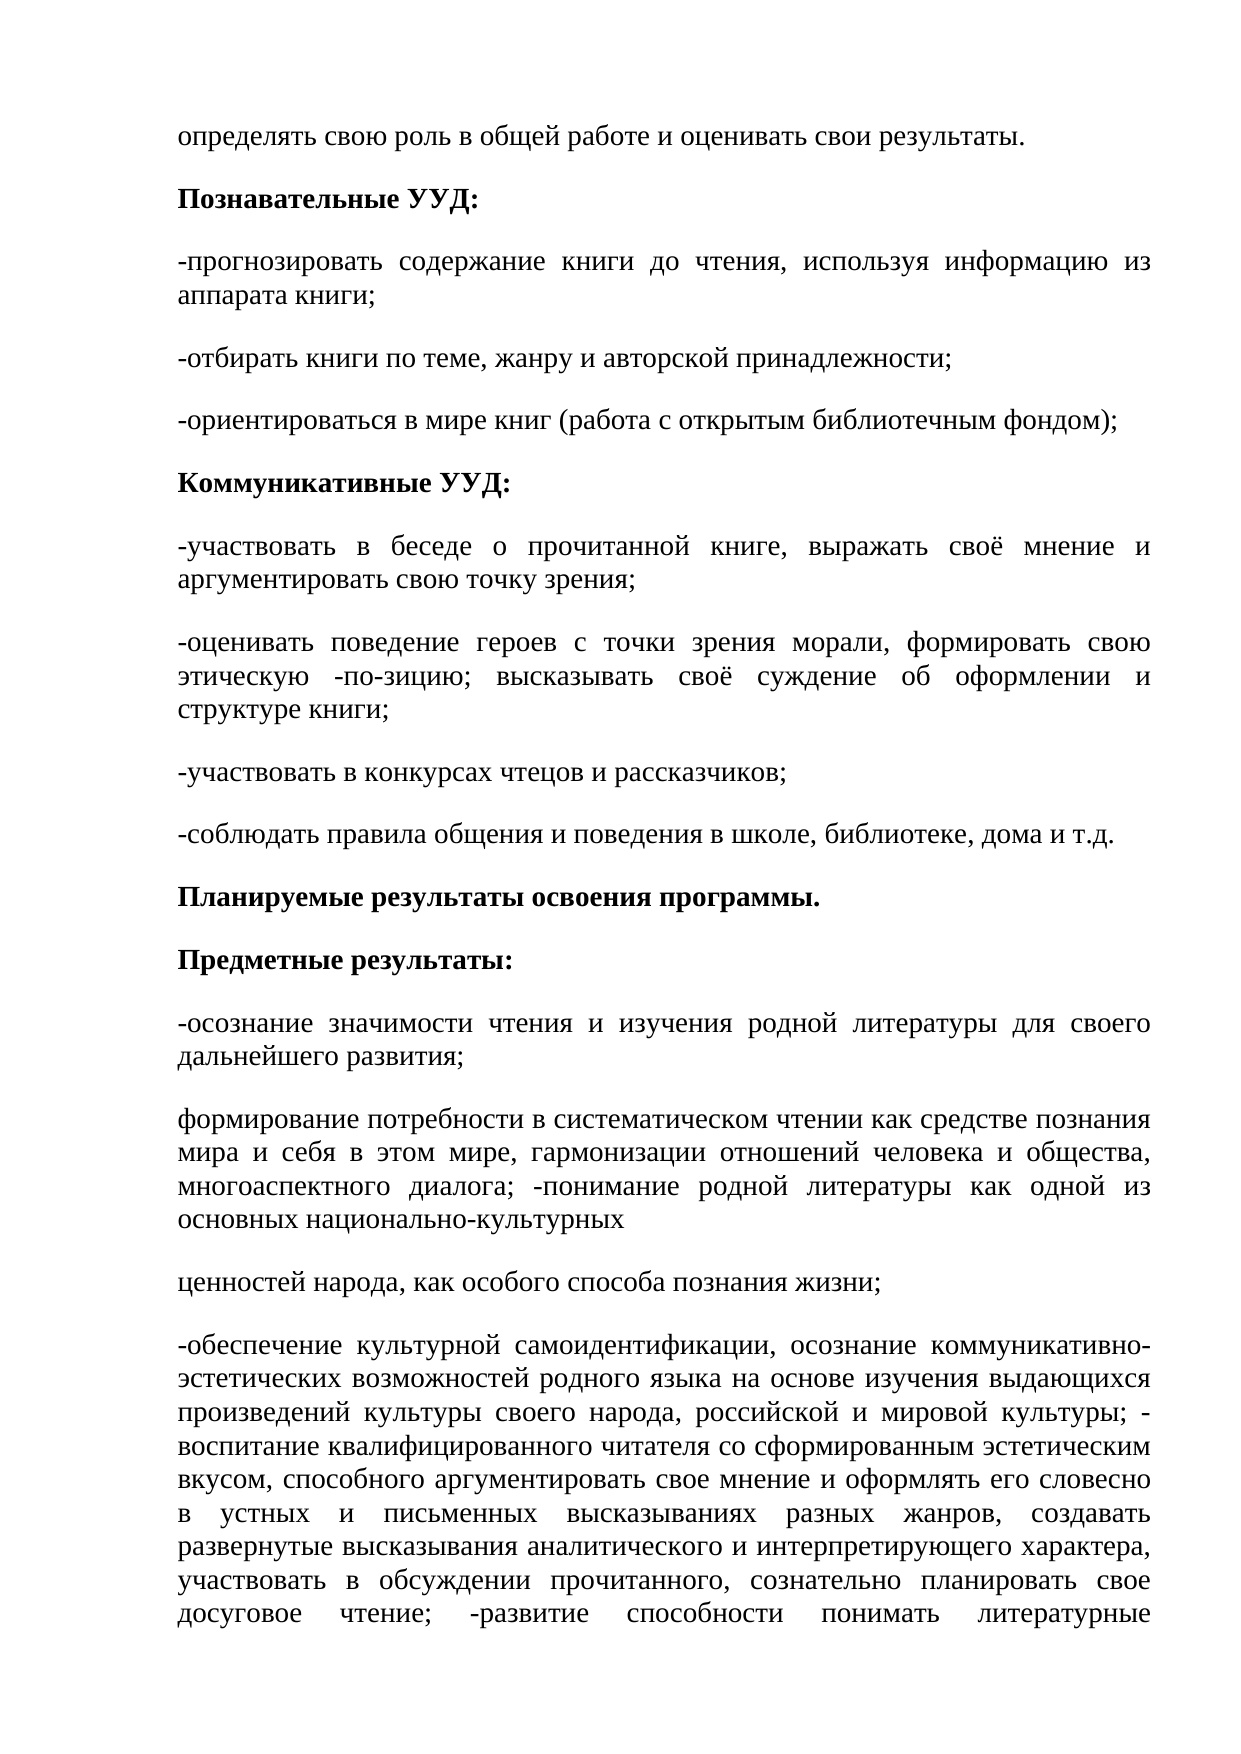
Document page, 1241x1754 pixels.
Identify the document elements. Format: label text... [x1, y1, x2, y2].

text -соблюдать правила общения и поведения в школе, библиотеке, дома и т.д. [177, 817, 1152, 850]
text -осознание значимости чтения и изучения родной литературы для своего дальнейшего развития; [177, 1005, 1152, 1072]
text ценностей народа, как особого способа познания жизни; [177, 1264, 1152, 1298]
text -участвовать в беседе о прочитанной книге, выражать своё мнение и аргументировать свою точку зрения; [177, 528, 1152, 595]
text определять свою роль в общей работе и оценивать свои результаты. [177, 118, 1152, 152]
text -оценивать поведение героев с точки зрения морали, формировать свою этическую -по-зицию; высказывать своё суждение об оформлении и структуре книги; [177, 624, 1152, 725]
text -прогнозировать содержание книги до чтения, используя информацию из аппарата книги; [177, 243, 1152, 311]
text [177, 1327, 1152, 1629]
text Планируемые результаты освоения программы. [177, 879, 1152, 913]
text Познавательные УУД: [177, 181, 1152, 214]
text -ориентироваться в мире книг (работа с открытым библиотечным фондом); [177, 402, 1152, 436]
text -отбирать книги по теме, жанру и авторской принадлежности; [177, 340, 1152, 373]
text формирование потребности в систематическом чтении как средстве познания мира и себя в этом мире, гармонизации отношений человека и общества, многоаспектного диалога; -понимание родной литературы как одной из основных национально-культурных [177, 1101, 1152, 1235]
text Коммуникативные УУД: [177, 465, 1152, 499]
text Предметные результаты: [177, 942, 1152, 976]
text -участвовать в конкурсах чтецов и рассказчиков; [177, 754, 1152, 787]
